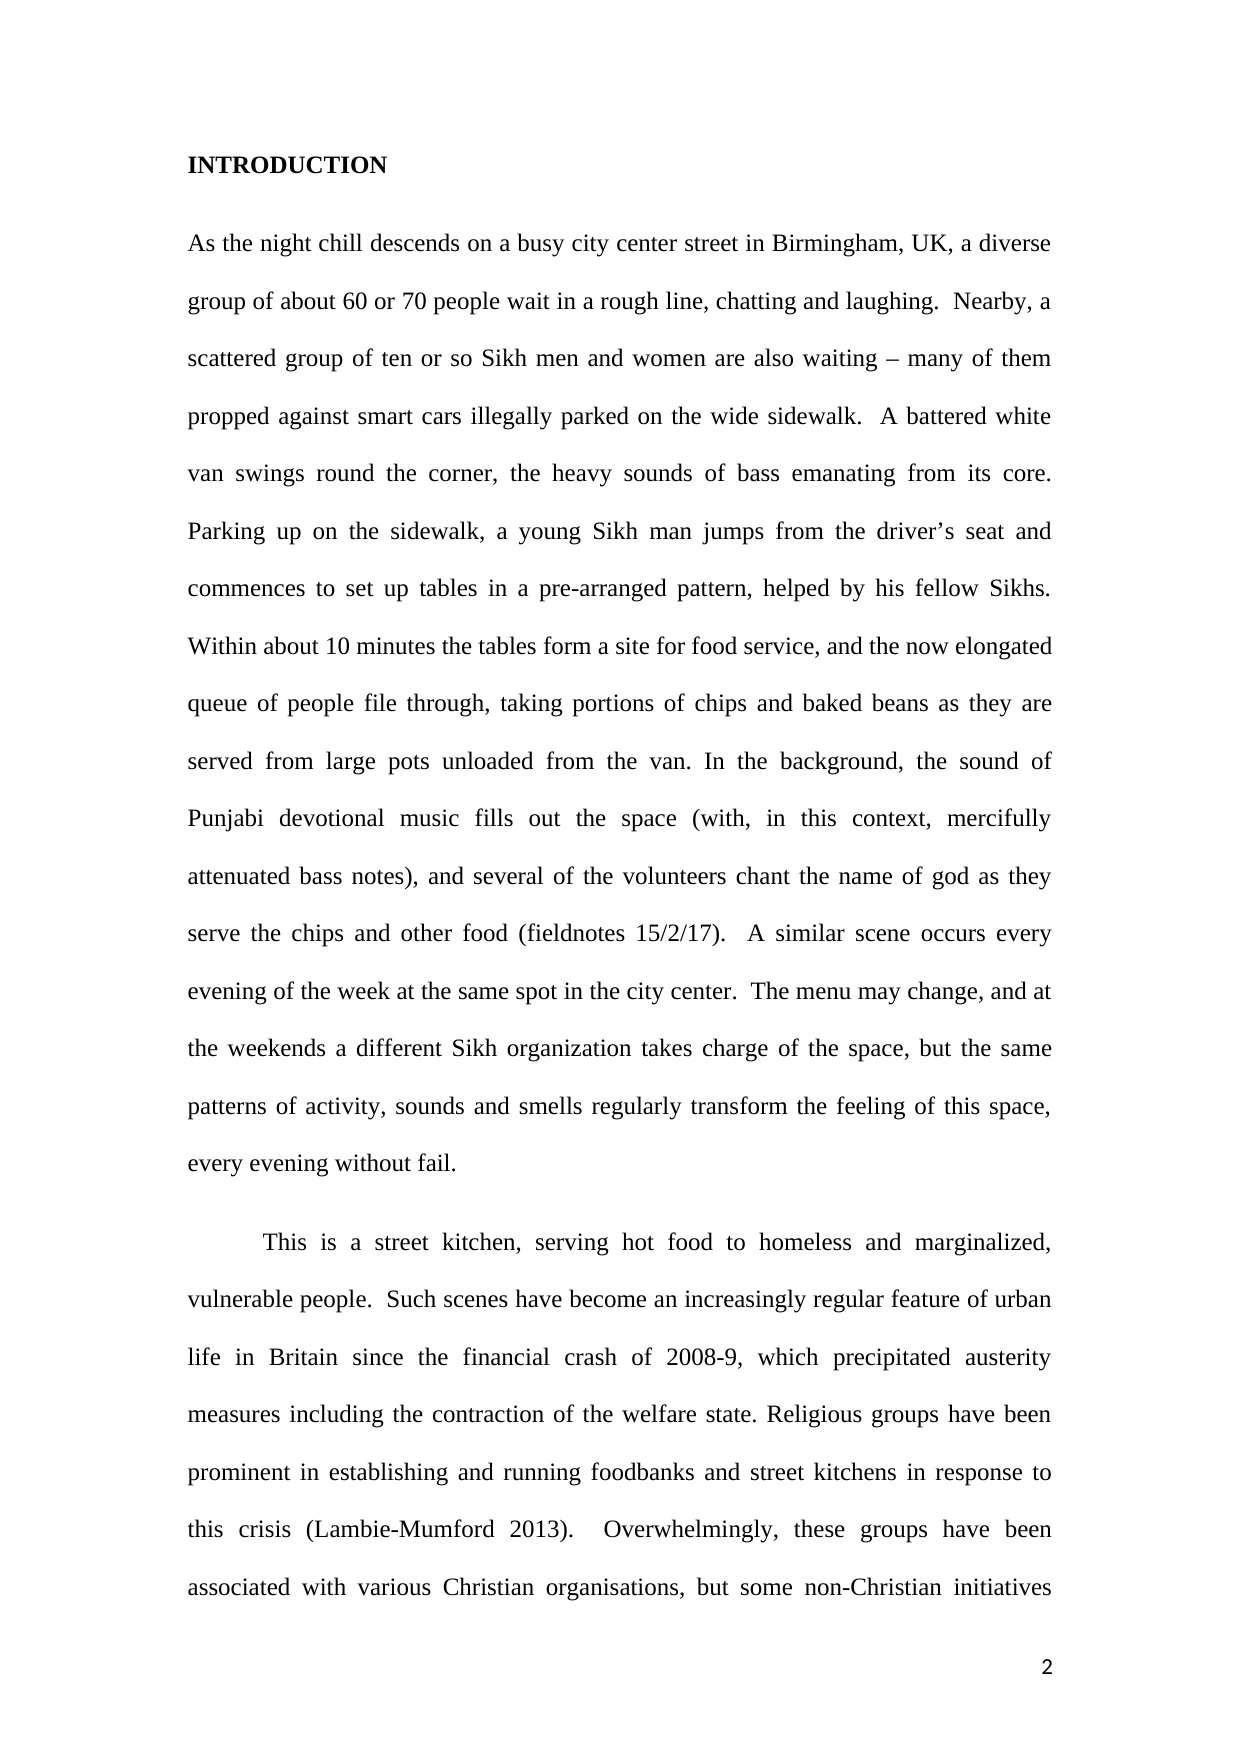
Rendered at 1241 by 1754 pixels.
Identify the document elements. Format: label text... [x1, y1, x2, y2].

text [187, 1227, 1053, 1600]
text INTRODUCTION [187, 150, 1053, 179]
text As the night chill descends on a busy city center street in Birmingham, UK, a diverse group of about 60 or 70 people wait in a rough line, chatting and laughing. Nearby, a scattered group of ten or so Sikh men and women are also waiting – many of them propped against smart cars illegally parked on the wide sidewalk. A battered white van swings round the corner, the heavy sounds of bass emanating from its core. Parking up on the sidewalk, a young Sikh man jumps from the driver’s seat and commences to set up tables in a pre-arranged pattern, helped by his fellow Sikhs. Within about 10 minutes the tables form a site for food service, and the now elongated queue of people file through, taking portions of chips and baked beans as they are served from large pots unloaded from the van. In the background, the sound of Punjabi devotional music fills out the space (with, in this context, mercifully attenuated bass notes), and several of the volunteers chant the name of god as they serve the chips and other food (fieldnotes 15/2/17). A similar scene occurs every evening of the week at the same spot in the city center. The menu may change, and at the weekends a different Sikh organization takes charge of the space, but the same patterns of activity, sounds and smells regularly transform the feeling of this space, every evening without fail. [187, 228, 1053, 1177]
